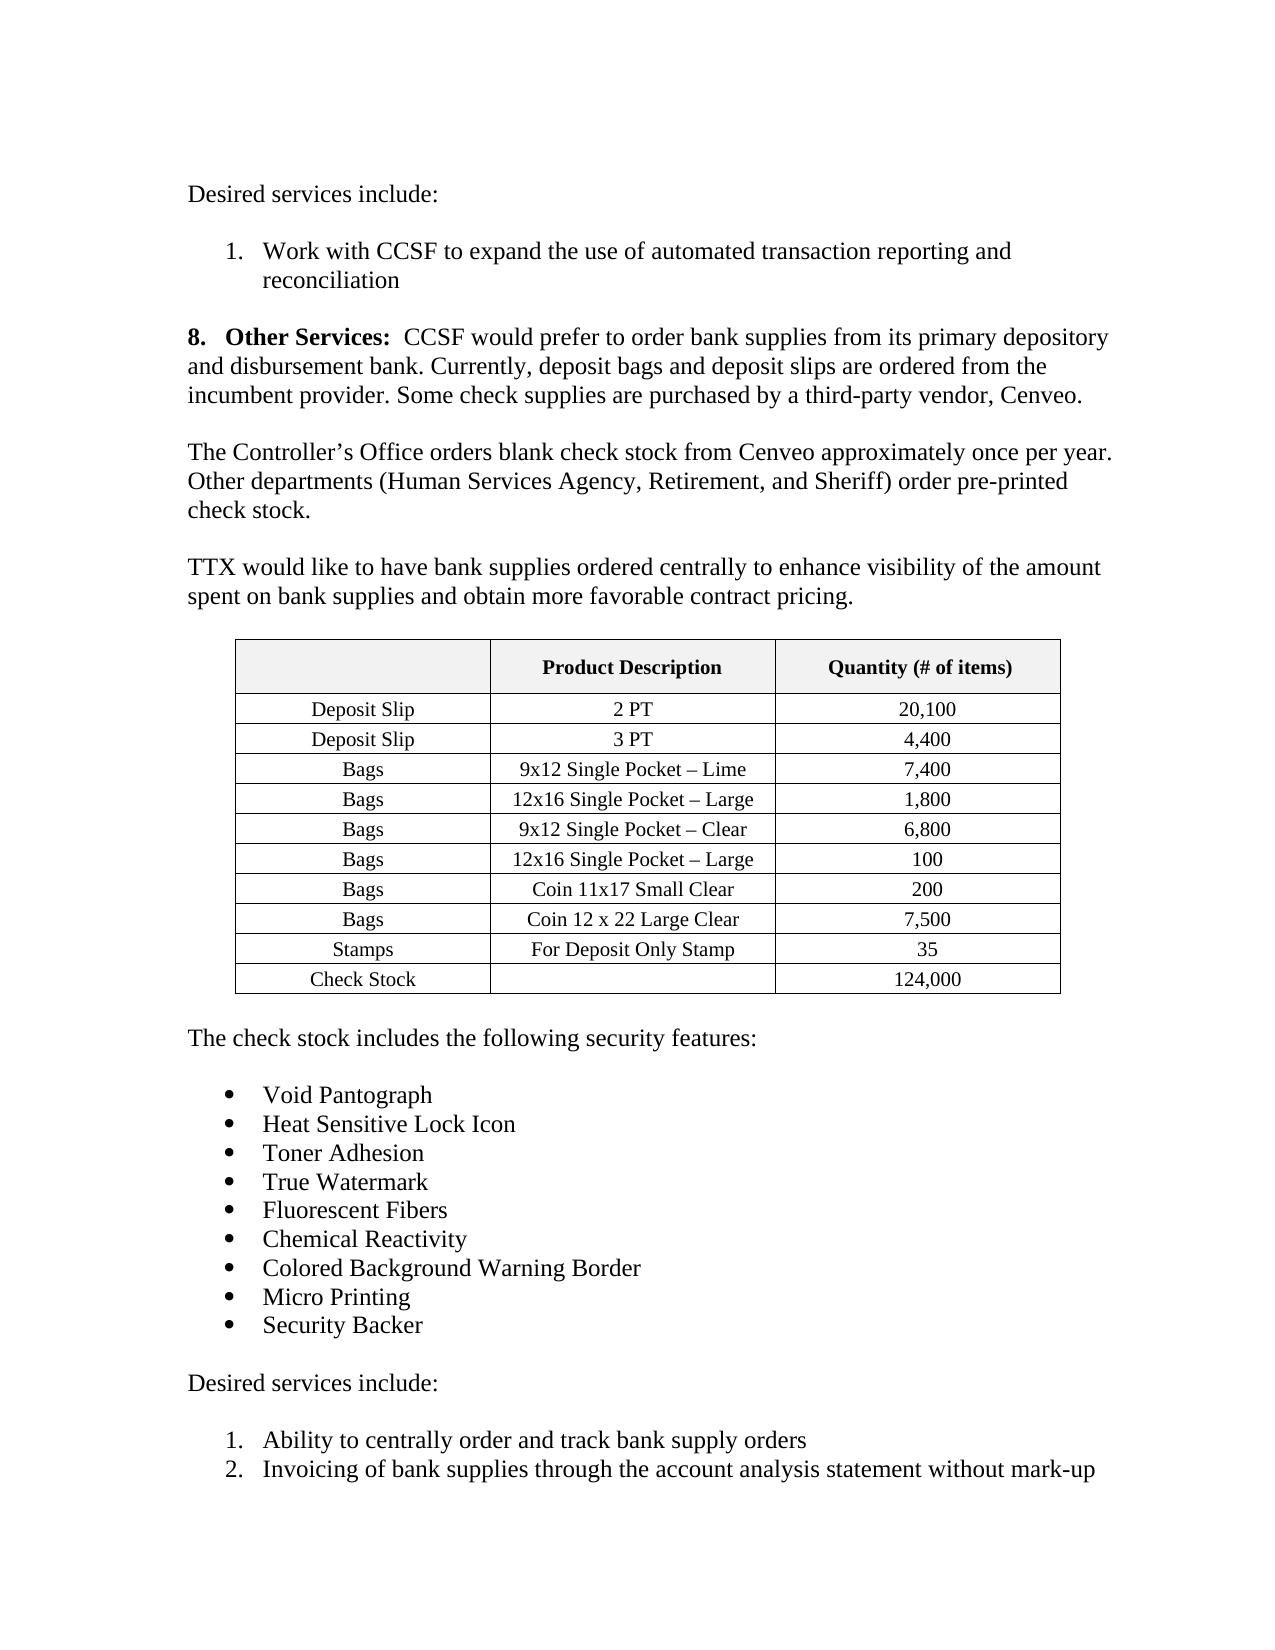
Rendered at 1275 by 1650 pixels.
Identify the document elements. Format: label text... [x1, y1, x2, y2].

list Fluorescent Fibers [225, 1195, 1125, 1224]
table_cell Check Stock [236, 964, 490, 993]
table_header [236, 640, 490, 693]
table_cell For Deposit Only Stamp [491, 934, 775, 963]
table_cell 100 [776, 844, 1060, 873]
text The Controller’s Office orders blank check stock from Cenveo approximately once per year. Other departments (Human Services Agency, Retirement, and Sheriff) order pre-printed check stock. [187, 437, 1125, 524]
table_cell 9x12 Single Pocket – Lime [491, 754, 775, 783]
list Work with CCSF to expand the use of automated transaction reporting and reconciliation [225, 236, 1125, 294]
list Colored Background Warning Border [225, 1253, 1125, 1282]
table_cell Bags [236, 754, 490, 783]
table_cell 6,800 [776, 814, 1060, 843]
list Ability to centrally order and track bank supply orders [225, 1425, 1125, 1454]
list True Watermark [225, 1167, 1125, 1195]
table_cell [491, 964, 775, 993]
table_cell Bags [236, 874, 490, 903]
list Toner Adhesion [225, 1138, 1125, 1167]
table_cell 200 [776, 874, 1060, 903]
table_header Product Description [491, 640, 775, 693]
table_cell 3 PT [491, 724, 775, 753]
table_cell 124,000 [776, 964, 1060, 993]
text Desired services include: [187, 1368, 1125, 1397]
table_cell 2 PT [491, 694, 775, 723]
table_cell Coin 11x17 Small Clear [491, 874, 775, 903]
table_cell 12x16 Single Pocket – Large [491, 784, 775, 813]
text The check stock includes the following security features: [187, 1023, 1125, 1052]
table_cell 7,400 [776, 754, 1060, 783]
table_cell Bags [236, 784, 490, 813]
text TTX would like to have bank supplies ordered centrally to enhance visibility of the amount spent on bank supplies and obtain more favorable contract pricing. [187, 552, 1125, 610]
list Heat Sensitive Lock Icon [225, 1109, 1125, 1138]
list Micro Printing [225, 1282, 1125, 1310]
table_cell 9x12 Single Pocket – Clear [491, 814, 775, 843]
table_cell Stamps [236, 934, 490, 963]
list Void Pantograph [225, 1080, 1125, 1109]
table_cell 1,800 [776, 784, 1060, 813]
table_cell Deposit Slip [236, 694, 490, 723]
table_cell Deposit Slip [236, 724, 490, 753]
table_cell 4,400 [776, 724, 1060, 753]
table_cell 20,100 [776, 694, 1060, 723]
table_cell Bags [236, 814, 490, 843]
table_cell 35 [776, 934, 1060, 963]
table_cell Bags [236, 904, 490, 933]
table_cell 12x16 Single Pocket – Large [491, 844, 775, 873]
table_cell Coin 12 x 22 Large Clear [491, 904, 775, 933]
list Security Backer [225, 1310, 1125, 1339]
table_cell Bags [236, 844, 490, 873]
text Desired services include: [187, 179, 1125, 207]
table_header Quantity (# of items) [776, 640, 1060, 693]
list Other Services: CCSF would prefer to order bank supplies from its primary depository and disbursement bank. Currently, deposit bags and deposit slips are ordered from the incumbent provider. Some check supplies are purchased by a third-party vendor, Cenveo. [187, 322, 1125, 409]
table_cell 7,500 [776, 904, 1060, 933]
list Chemical Reactivity [225, 1224, 1125, 1253]
list Invoicing of bank supplies through the account analysis statement without mark-up [225, 1454, 1125, 1483]
